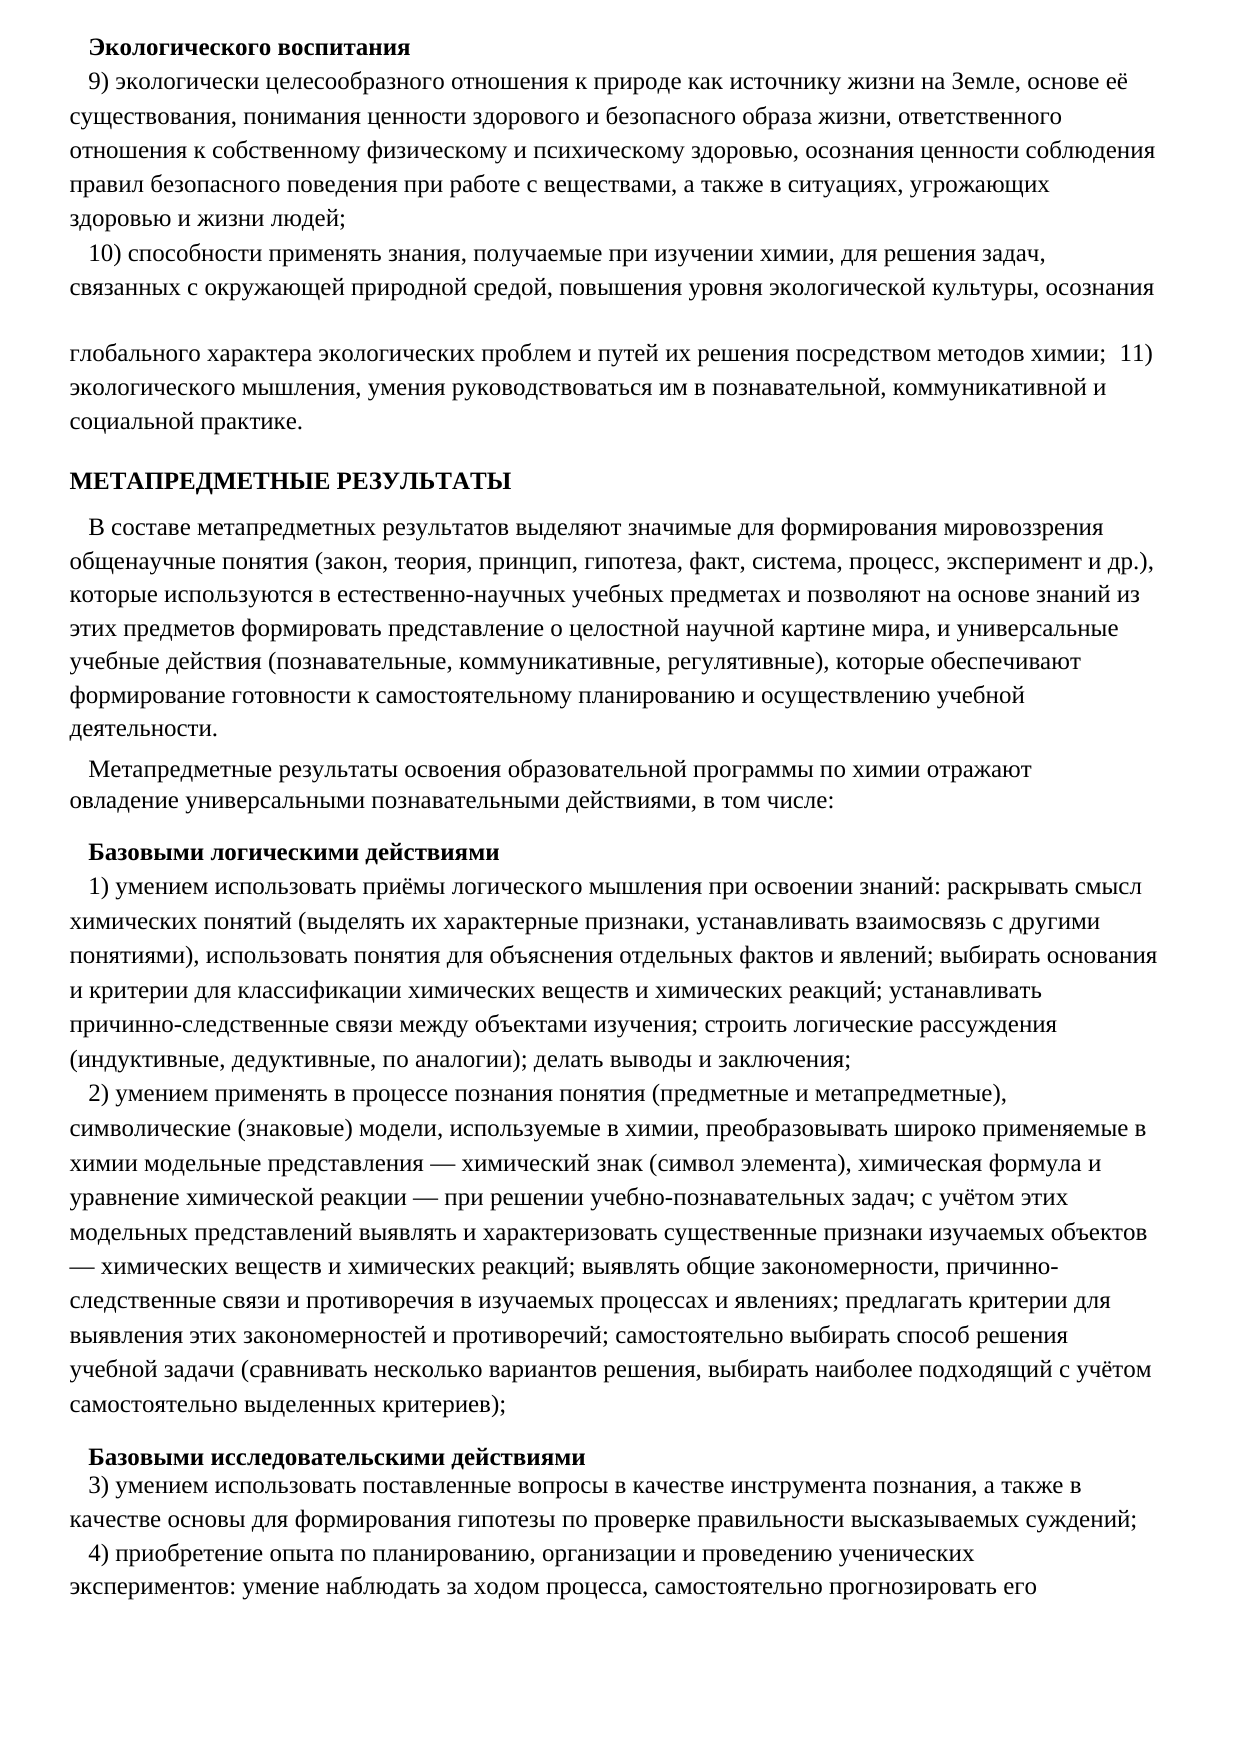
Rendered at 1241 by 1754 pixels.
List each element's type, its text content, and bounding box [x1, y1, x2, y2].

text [69, 1471, 1143, 1600]
text Базовыми исследовательскими действиями [88, 1443, 1158, 1471]
text Базовыми логическими действиями 1) умением использовать приёмы логического мышления при освоении знаний: раскрывать смысл химических понятий (выделять их характерные признаки, устанавливать взаимо​связь с другими понятиями), использовать понятия для объяснения отдельных фактов и явлений; выбирать основания и критерии для классификации химических веществ и химических реакций; устанавливать причинно-следственные связи между объектами изучения; строить логические рассуждения (индуктивные, дедуктивные, по аналогии); делать выводы и заключения; 2) умением применять в процессе познания понятия (предметные и метапредметные), символические (знаковые) модели, используемые в химии, преобразовывать широко применяемые в химии модельные представления — химический знак (символ элемента), химическая формула и уравнение химической реакции — при решении учебно-познавательных задач; с учётом этих модельных представлений выявлять и характеризовать существенные признаки изучаемых объектов— химических веществ и химических реакций; выявлять общие закономерности, причинно-следственные связи и противоречия в изучаемых процессах и явлениях; предлагать критерии для выявления этих закономерностей и противоречий; самостоятельно выбирать способ решения учебной задачи (сравнивать несколько вариантов решения, выбирать наиболее подходящий с учётом самостоятельно выделенных критериев); [69, 837, 1158, 1418]
text В составе метапредметных результатов выделяют значимые для формирования мировоззрения общенаучные понятия (закон, теория, принцип, гипотеза, факт, система, процесс, эксперимент и др.), которые используются в естественно-научных учебных предметах и позволяют на основе знаний из этих предметов формировать представление о целостной научной картине мира, и универсальные учебные действия (познавательные, коммуникативные, регулятивные), которые обеспечивают формирование готовности к самостоятельному планированию и осуществлению учебной деятельности. [69, 512, 1158, 742]
text Экологического воспитания 9) экологически целесообразного отношения к природе как источнику жизни на Земле, основе её существования, понимания ценности здорового и безопасного образа жизни, ответственного отношения к собственному физическому и психическому здоровью, осознания ценности соблюдения правил безопасного поведения при работе с веществами, а также в ситуациях, угрожающих здоровью и жизни людей; 10) способности применять знания, получаемые при изучении химии, для решения задач, связанных с окружающей природной средой, повышения уровня экологической культуры, осознания глобального характера экологических проблем и путей их решения посредством методов химии; 11) экологического мышления, умения руководствоваться им в познавательной, коммуникативной и социальной практике. [69, 32, 1158, 435]
text Метапредметные результаты освоения образовательной программы по химии отражают овладение универсальными познавательными действиями, в том числе: [69, 754, 1143, 814]
text МЕТАПРЕДМЕТНЫЕ РЕЗУЛЬТАТЫ [69, 468, 1158, 495]
